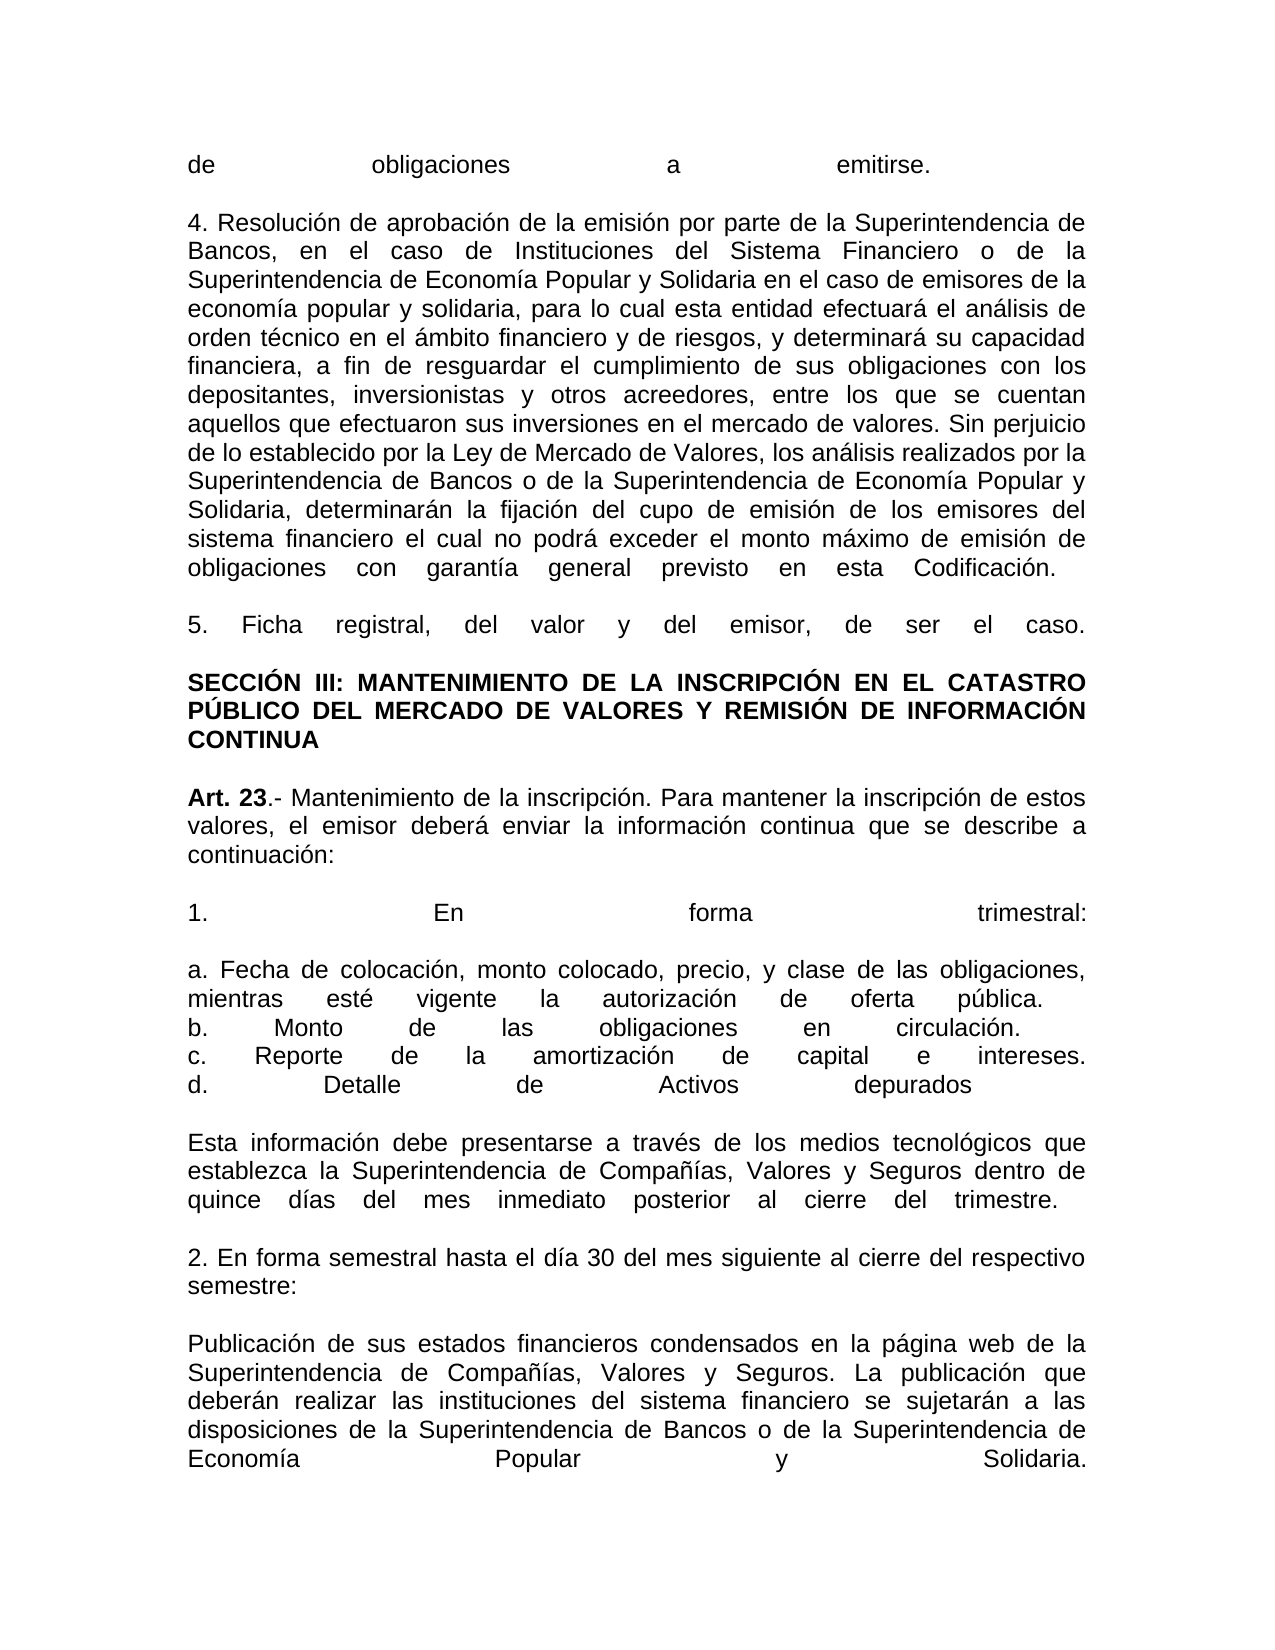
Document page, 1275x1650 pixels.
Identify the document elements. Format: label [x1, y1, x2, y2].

text [187, 150, 1087, 1472]
